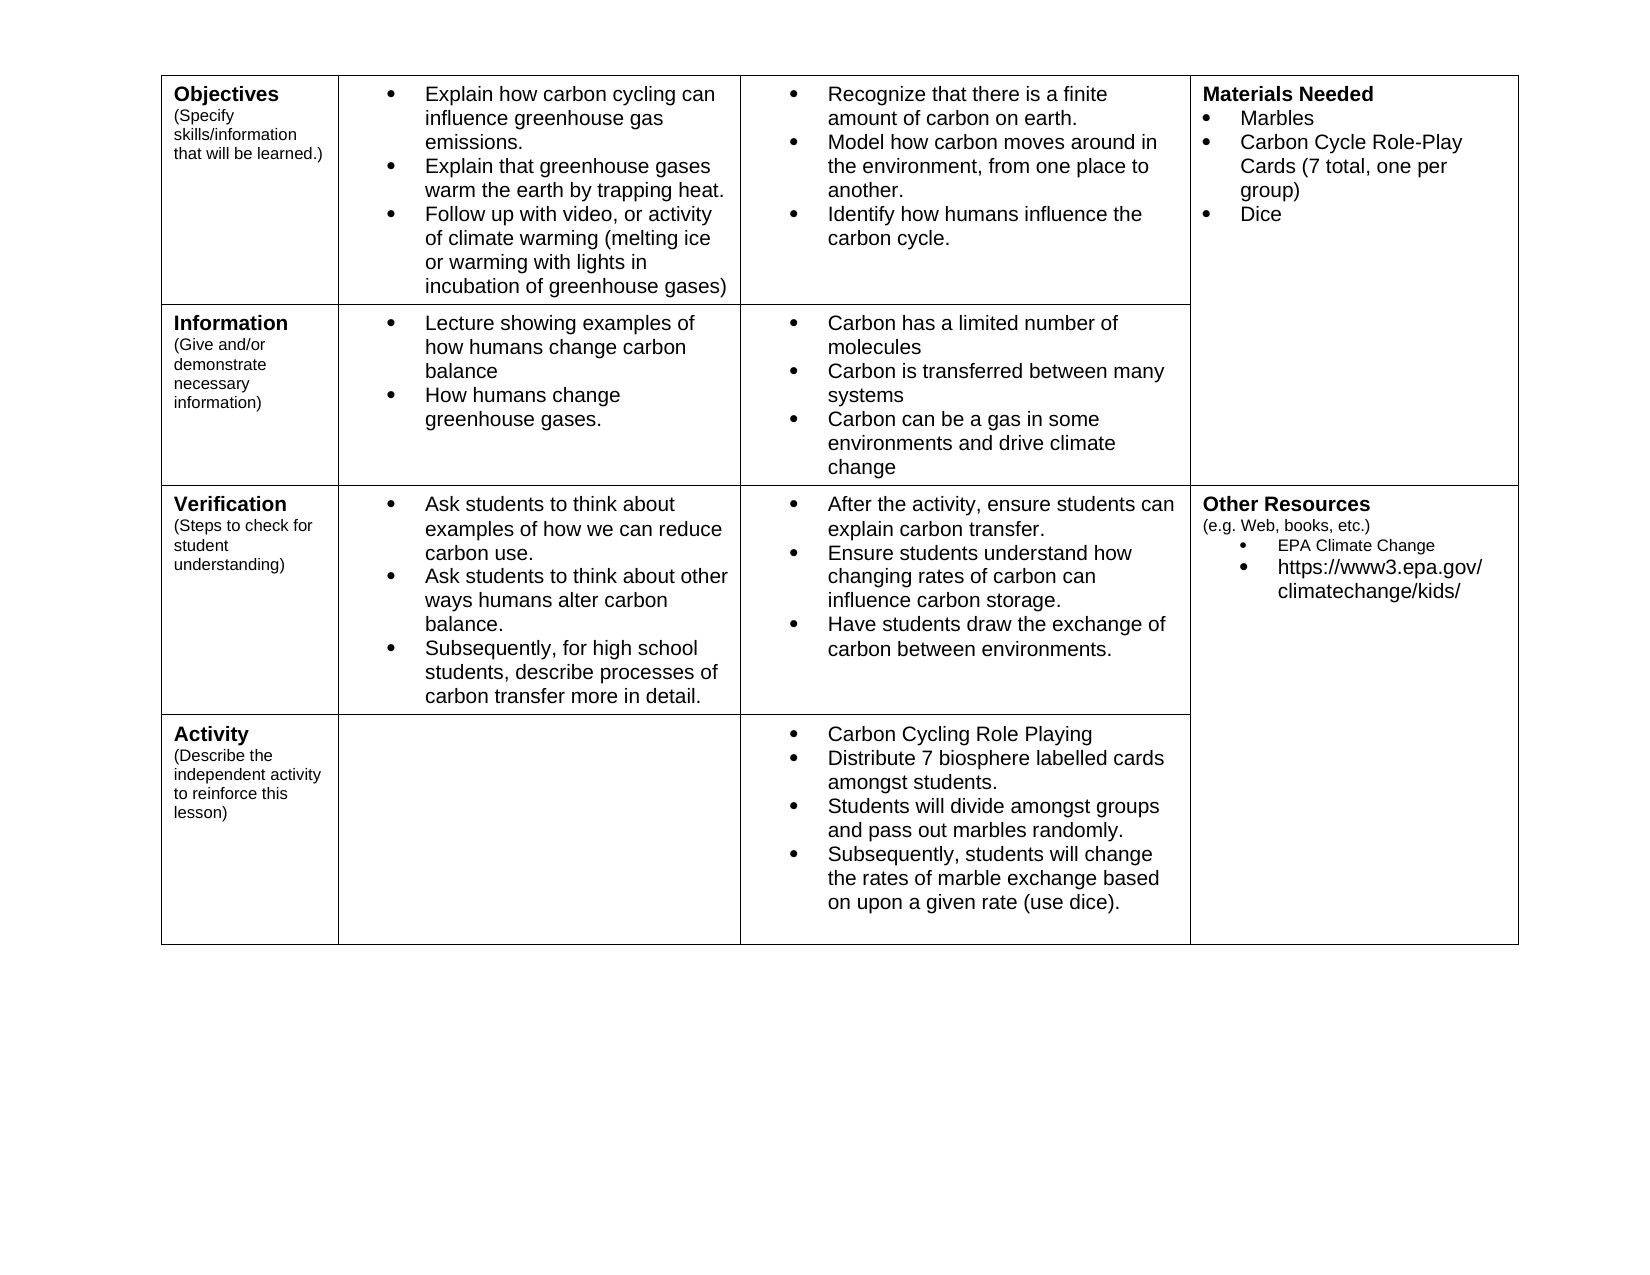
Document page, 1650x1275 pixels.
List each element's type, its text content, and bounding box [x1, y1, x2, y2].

table_cell Other Resources (e.g. Web, books, etc.) EPA Climate Change https://www3.epa.gov/climatechange/kids/ [1191, 486, 1518, 943]
table_cell Objectives (Specify skills/information that will be learned.) [162, 76, 338, 304]
table_cell Carbon Cycling Role Playing Distribute 7 biosphere labelled cards amongst students. Students will divide amongst groups and pass out marbles randomly. Subsequently, students will change the rates of marble exchange based on upon a given rate (use dice). [741, 715, 1190, 943]
table_cell Ask students to think about examples of how we can reduce carbon use. Ask students to think about other ways humans alter carbon balance. Subsequently, for high school students, describe processes of carbon transfer more in detail. [339, 486, 740, 714]
table_cell Activity (Describe the independent activity to reinforce this lesson) [162, 715, 338, 943]
table_cell Information (Give and/or demonstrate necessary information) [162, 305, 338, 485]
table_cell [339, 715, 740, 943]
table_cell Carbon has a limited number of molecules Carbon is transferred between many systems Carbon can be a gas in some environments and drive climate change [741, 305, 1190, 485]
table_cell Lecture showing examples of how humans change carbon balance How humans change greenhouse gases. [339, 305, 740, 485]
table_cell Explain how carbon cycling can influence greenhouse gas emissions. Explain that greenhouse gases warm the earth by trapping heat. Follow up with video, or activity of climate warming (melting ice or warming with lights in incubation of greenhouse gases) [339, 76, 740, 304]
table_cell Recognize that there is a finite amount of carbon on earth. Model how carbon moves around in the environment, from one place to another. Identify how humans influence the carbon cycle. [741, 76, 1190, 304]
table_cell After the activity, ensure students can explain carbon transfer. Ensure students understand how changing rates of carbon can influence carbon storage. Have students draw the exchange of carbon between environments. [741, 486, 1190, 714]
table_cell Materials Needed Marbles Carbon Cycle Role-Play Cards (7 total, one per group) Dice [1191, 76, 1518, 485]
table_cell Verification (Steps to check for student understanding) [162, 486, 338, 714]
